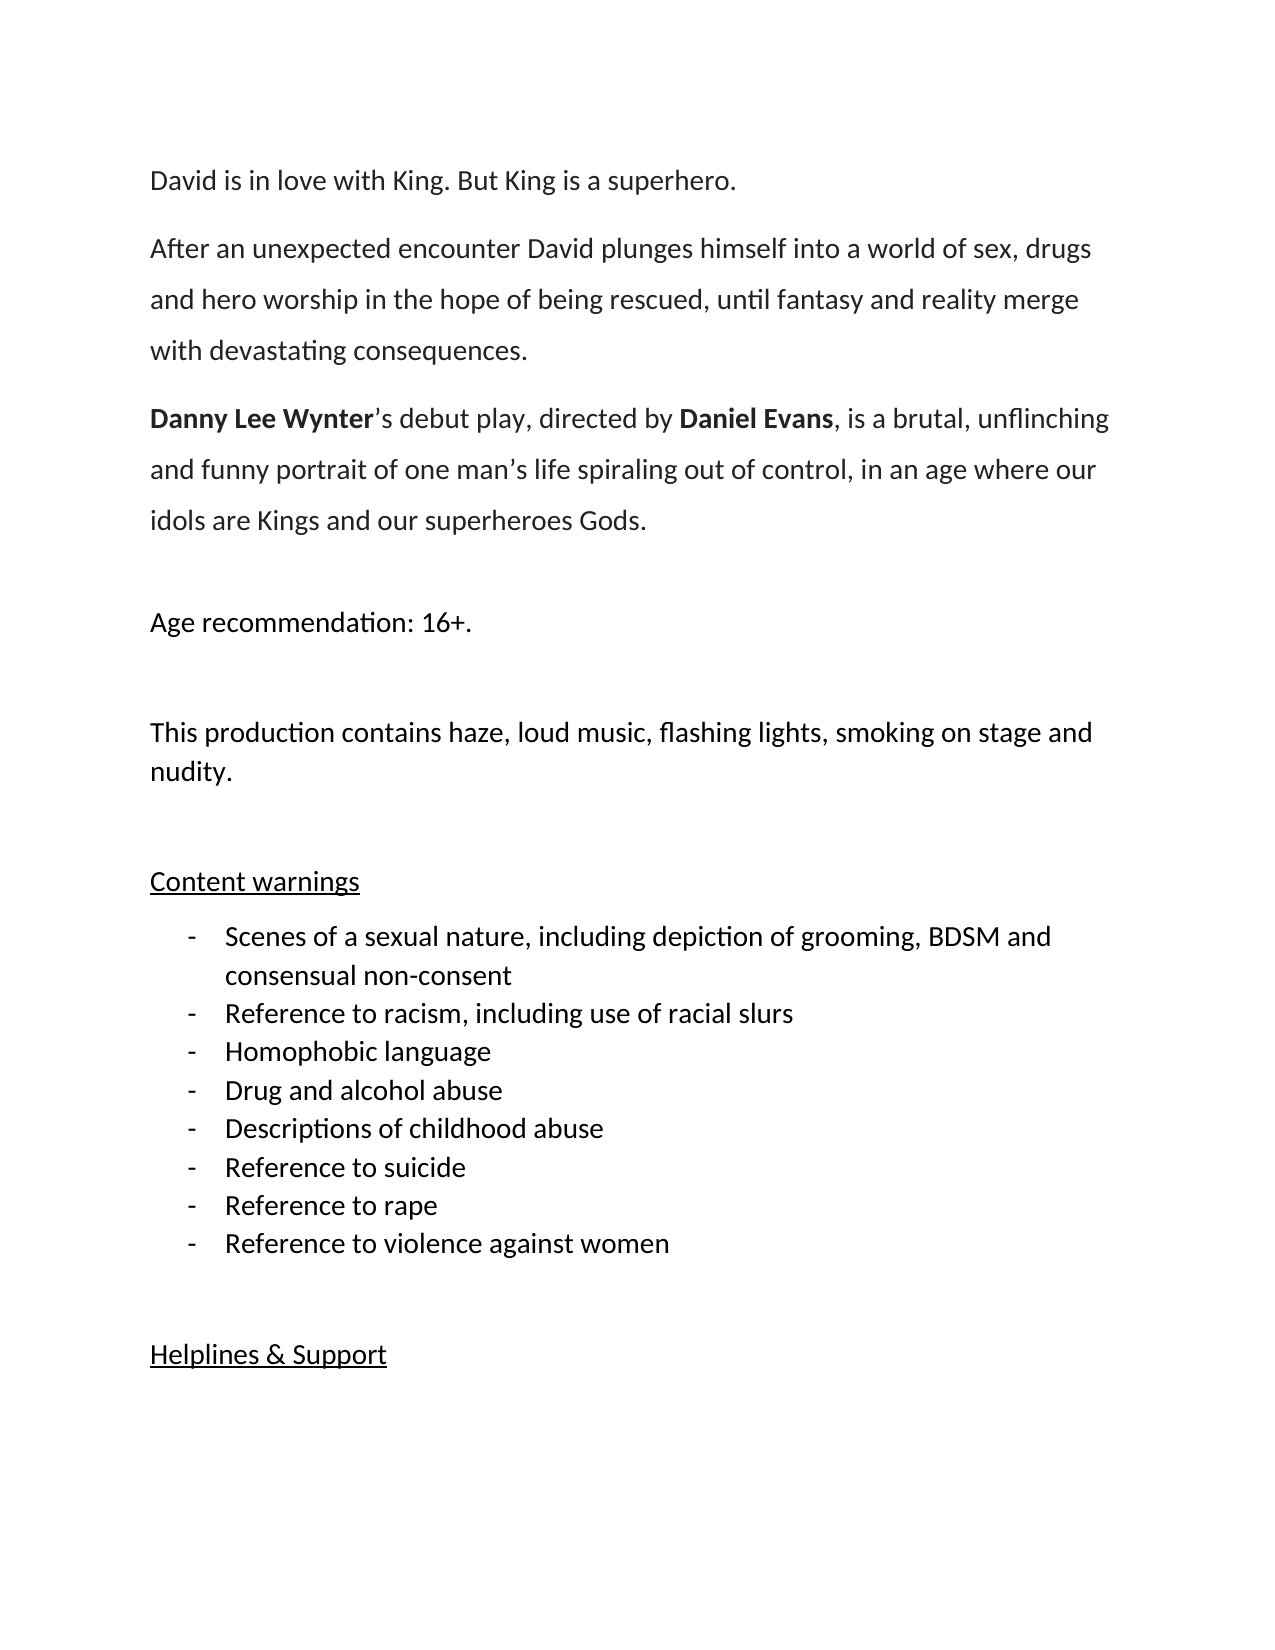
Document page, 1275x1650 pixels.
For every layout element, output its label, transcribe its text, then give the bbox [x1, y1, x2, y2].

text David is in love with King. But King is a superhero. [150, 150, 1125, 201]
list Reference to rape [187, 1187, 1125, 1223]
text Age recommendation: 16+. [150, 604, 1125, 640]
text Helplines & Support [150, 1336, 1125, 1371]
list Homophobic language [187, 1033, 1125, 1069]
list Scenes of a sexual nature, including depiction of grooming, BDSM and consensual non-consent [187, 918, 1125, 992]
text Danny Lee Wynter’s debut play, directed by Daniel Evans, is a brutal, unflinching and funny portrait of one man’s life spiraling out of control, in an age where our idols are Kings and our superheroes Gods. [150, 387, 1125, 541]
text This production contains haze, loud music, flashing lights, smoking on stage and nudity. [150, 714, 1125, 788]
list Reference to suicide [187, 1149, 1125, 1184]
list Drug and alcohol abuse [187, 1072, 1125, 1107]
list Descriptions of childhood abuse [187, 1110, 1125, 1146]
text After an unexpected encounter David plunges himself into a world of sex, drugs and hero worship in the hope of being rescued, until fantasy and reality merge with devastating consequences. [150, 218, 1125, 371]
text Content warnings [150, 863, 1125, 899]
list Reference to racism, including use of racial slurs [187, 995, 1125, 1031]
list Reference to violence against women [187, 1226, 1125, 1261]
